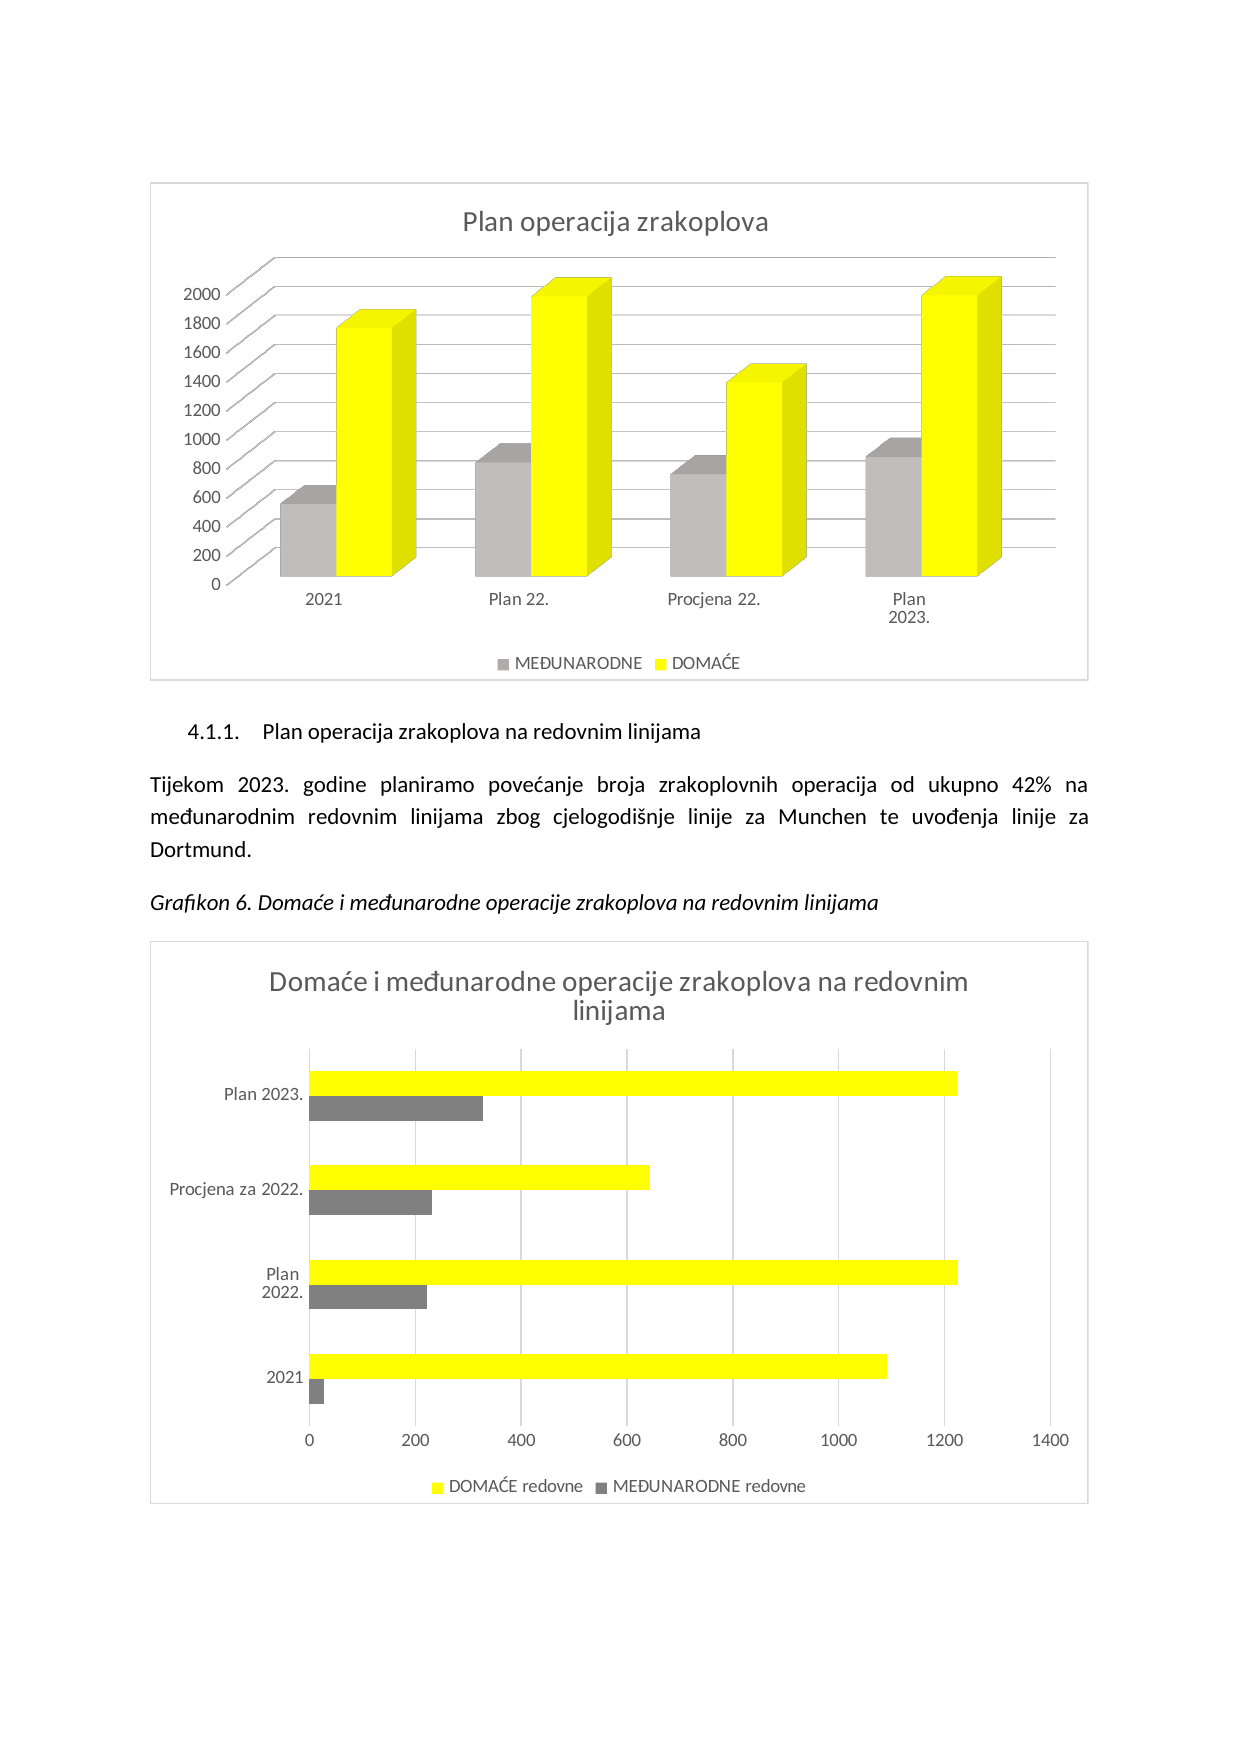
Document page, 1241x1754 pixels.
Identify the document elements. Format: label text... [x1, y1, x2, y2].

list Plan operacija zrakoplova na redovnim linijama [187, 717, 1090, 745]
text Grafikon 6. Domaće i međunarodne operacije zrakoplova na redovnim linijama [150, 888, 1090, 916]
text Tijekom 2023. godine planiramo povećanje broja zrakoplovnih operacija od ukupno 42% na međunarodnim redovnim linijama zbog cjelogodišnje linije za Munchen te uvođenja linije za Dortmund. [150, 770, 1090, 863]
